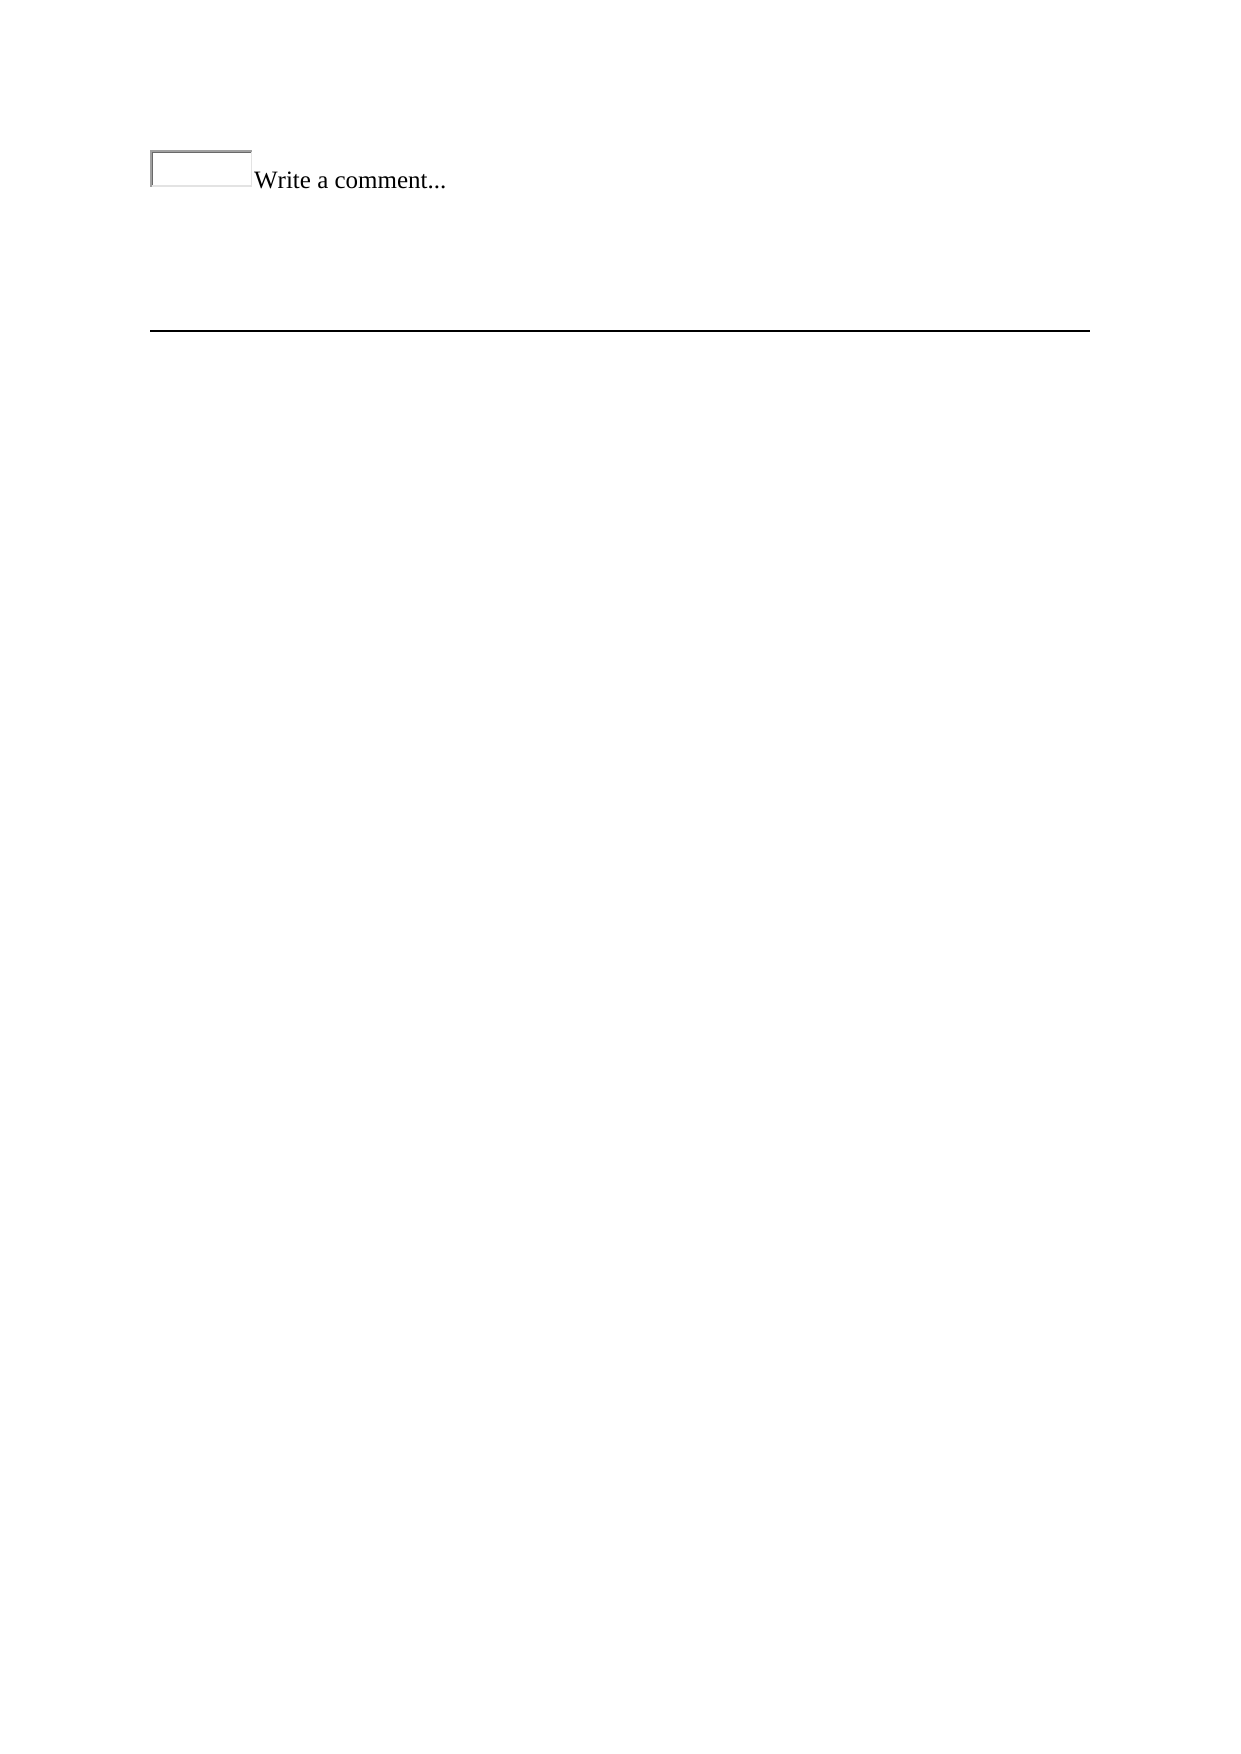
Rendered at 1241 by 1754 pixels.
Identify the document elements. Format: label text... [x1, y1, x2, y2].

text Write a comment... [150, 150, 1090, 194]
